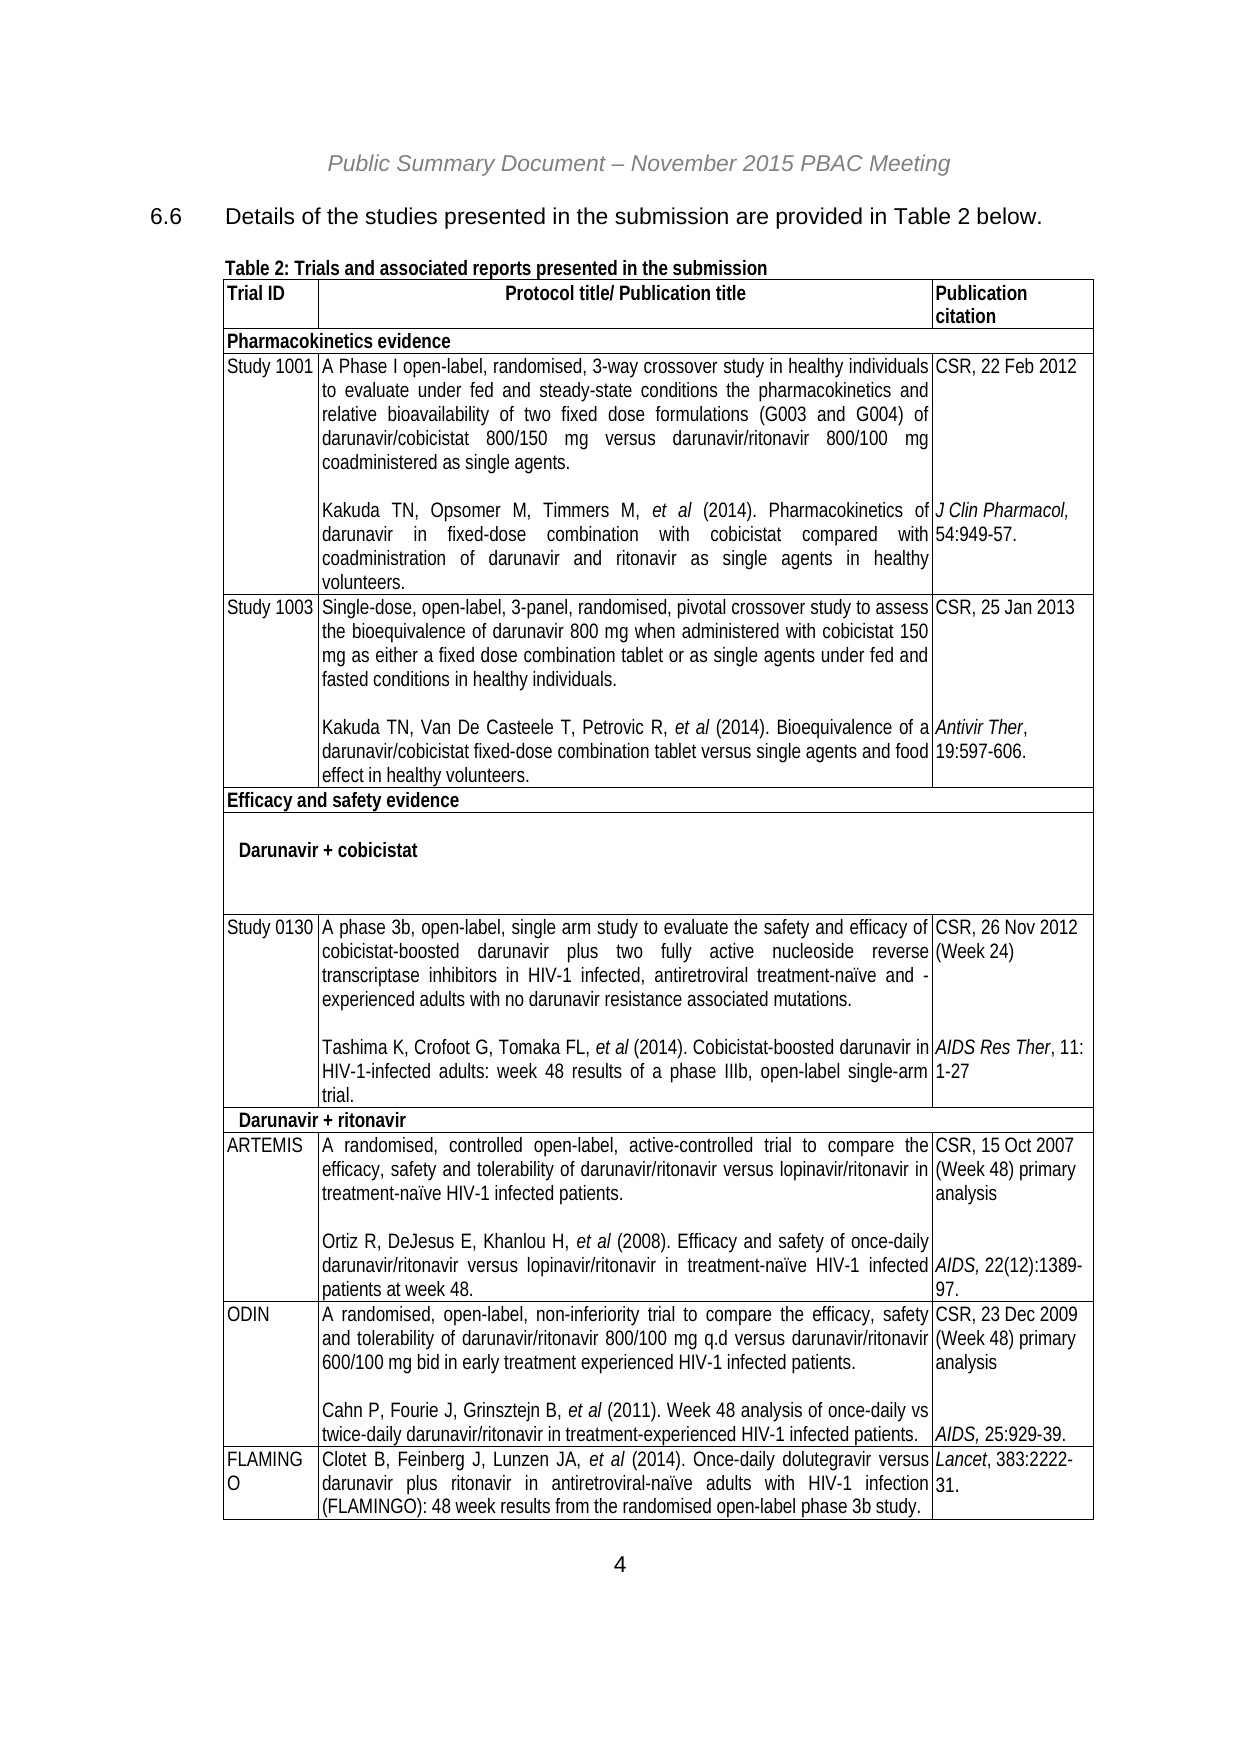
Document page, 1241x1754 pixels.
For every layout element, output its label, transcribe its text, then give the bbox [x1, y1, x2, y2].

table_cell Clotet B, Feinberg J, Lunzen JA, et al (2014). Once-daily dolutegravir versus darunavir plus ritonavir in antiretroviral-naïve adults with HIV-1 infection (FLAMINGO): 48 week results from the randomised open-label phase 3b study. [319, 1447, 932, 1518]
table_header Protocol title/ Publication title [319, 280, 932, 328]
table_cell Pharmacokinetics evidence [224, 329, 1093, 353]
table_cell CSR, 25 Jan 2013 Antivir Ther, 19:597-606. [933, 595, 1093, 787]
table_cell Study 0130 [224, 915, 318, 1107]
table_cell A randomised, controlled open-label, active-controlled trial to compare the efficacy, safety and tolerability of darunavir/ritonavir versus lopinavir/ritonavir in treatment-naïve HIV-1 infected patients. Ortiz R, DeJesus E, Khanlou H, et al (2008). Efficacy and safety of once-daily darunavir/ritonavir versus lopinavir/ritonavir in treatment-naïve HIV-1 infected patients at week 48. [319, 1133, 932, 1301]
table_header Trial ID [224, 280, 318, 328]
list Details of the studies presented in the submission are provided in Table 2 below. [150, 203, 1090, 229]
table_cell A randomised, open-label, non-inferiority trial to compare the efficacy, safety and tolerability of darunavir/ritonavir 800/100 mg q.d versus darunavir/ritonavir 600/100 mg bid in early treatment experienced HIV-1 infected patients. Cahn P, Fourie J, Grinsztejn B, et al (2011). Week 48 analysis of once-daily vs twice-daily darunavir/ritonavir in treatment-experienced HIV-1 infected patients. [319, 1302, 932, 1446]
table_cell CSR, 26 Nov 2012 (Week 24) AIDS Res Ther, 11: 1-27 [933, 915, 1093, 1107]
table_cell CSR, 15 Oct 2007 (Week 48) primary analysis AIDS, 22(12):1389-97. [933, 1133, 1093, 1301]
table_cell ARTEMIS [224, 1133, 318, 1301]
table_cell A phase 3b, open-label, single arm study to evaluate the safety and efficacy of cobicistat-boosted darunavir plus two fully active nucleoside reverse transcriptase inhibitors in HIV-1 infected, antiretroviral treatment-naïve and -experienced adults with no darunavir resistance associated mutations. Tashima K, Crofoot G, Tomaka FL, et al (2014). Cobicistat-boosted darunavir in HIV-1-infected adults: week 48 results of a phase IIIb, open-label single-arm trial. [319, 915, 932, 1107]
table_cell Study 1001 [224, 354, 318, 594]
table_cell Study 1003 [224, 595, 318, 787]
table_header Publication citation [933, 280, 1093, 328]
table_cell Darunavir + cobicistat [224, 813, 1093, 914]
table_cell CSR, 22 Feb 2012 J Clin Pharmacol, 54:949-57. [933, 354, 1093, 594]
text Table 2: Trials and associated reports presented in the submission [150, 255, 1090, 279]
table_cell FLAMINGO [224, 1447, 318, 1518]
table_cell Lancet, 383:2222-31. [933, 1447, 1093, 1518]
table_cell A Phase I open-label, randomised, 3-way crossover study in healthy individuals to evaluate under fed and steady-state conditions the pharmacokinetics and relative bioavailability of two fixed dose formulations (G003 and G004) of darunavir/cobicistat 800/150 mg versus darunavir/ritonavir 800/100 mg coadministered as single agents. Kakuda TN, Opsomer M, Timmers M, et al (2014). Pharmacokinetics of darunavir in fixed-dose combination with cobicistat compared with coadministration of darunavir and ritonavir as single agents in healthy volunteers. [319, 354, 932, 594]
table_cell ODIN [224, 1302, 318, 1446]
table_cell CSR, 23 Dec 2009 (Week 48) primary analysis AIDS, 25:929-39. [933, 1302, 1093, 1446]
table_cell Single-dose, open-label, 3-panel, randomised, pivotal crossover study to assess the bioequivalence of darunavir 800 mg when administered with cobicistat 150 mg as either a fixed dose combination tablet or as single agents under fed and fasted conditions in healthy individuals. Kakuda TN, Van De Casteele T, Petrovic R, et al (2014). Bioequivalence of a darunavir/cobicistat fixed-dose combination tablet versus single agents and food effect in healthy volunteers. [319, 595, 932, 787]
table_cell Efficacy and safety evidence [224, 788, 1093, 812]
table_cell Darunavir + ritonavir [224, 1108, 1093, 1132]
